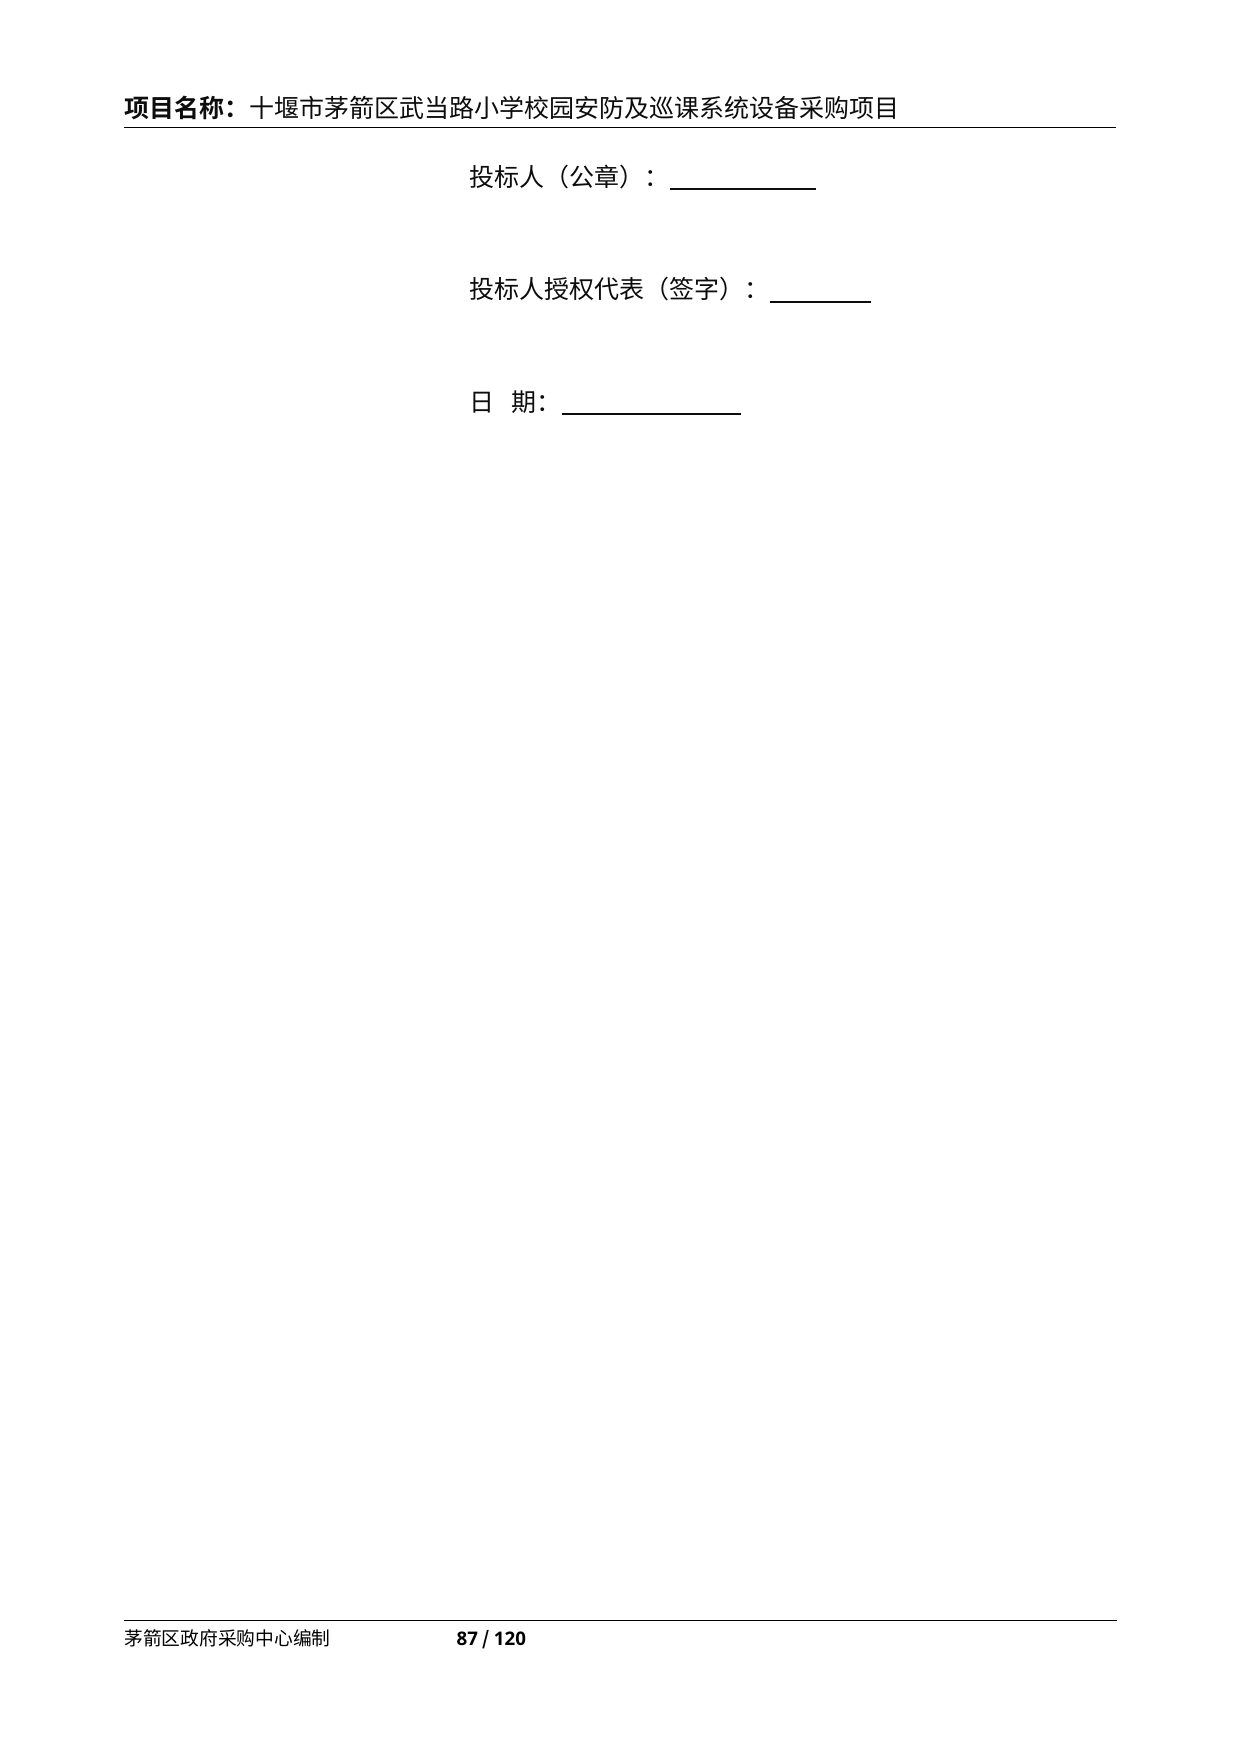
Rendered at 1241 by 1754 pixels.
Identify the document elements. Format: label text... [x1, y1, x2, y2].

text 投标人授权代表（签字）： [124, 255, 1116, 320]
text 日 期： [124, 368, 1116, 433]
text 投标人（公章）： [124, 143, 1116, 208]
